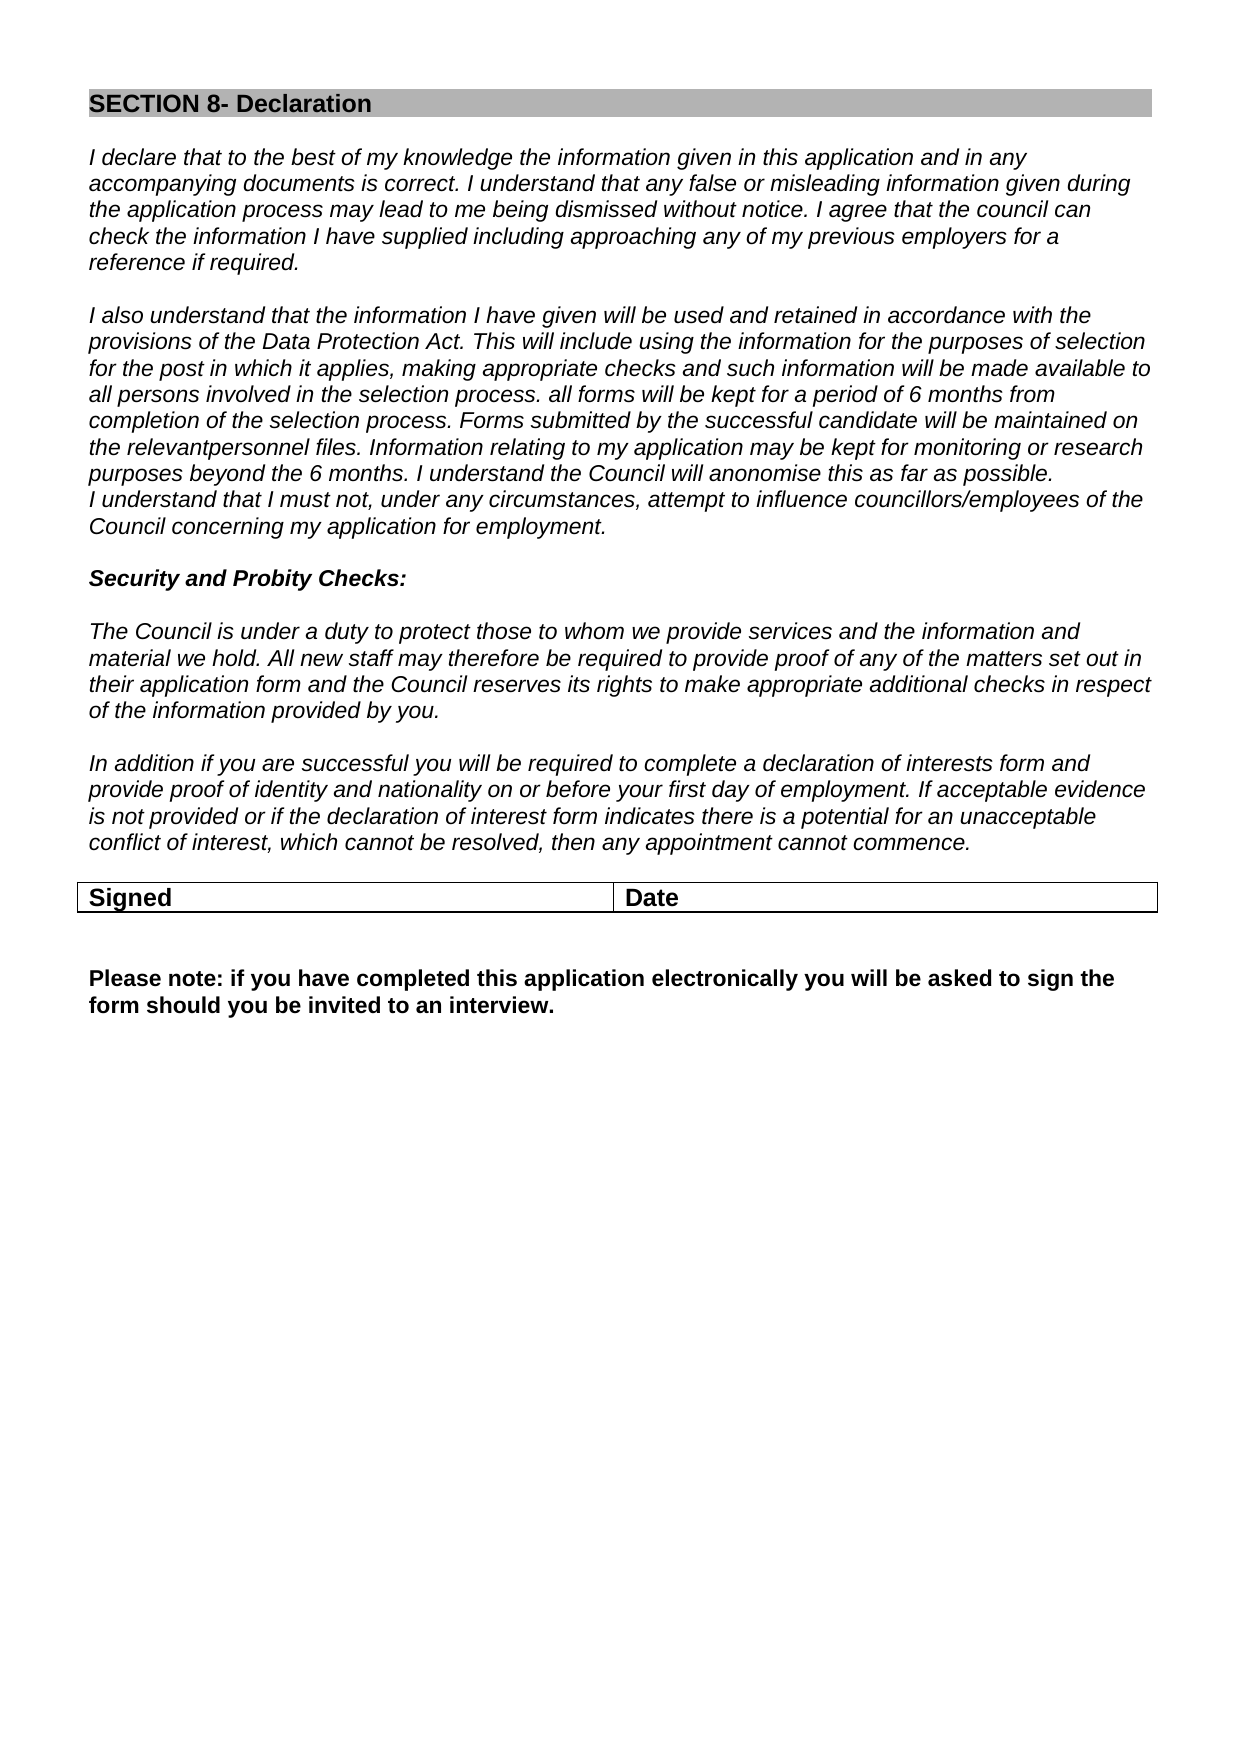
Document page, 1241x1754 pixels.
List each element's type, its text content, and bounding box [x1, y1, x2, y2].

table_header Date [614, 883, 1157, 911]
text I also understand that the information I have given will be used and retained in accordance with the provisions of the Data Protection Act. This will include using the information for the purposes of selection for the post in which it applies, making appropriate checks and such information will be made available to all persons involved in the selection process. all forms will be kept for a period of 6 months from completion of the selection process. Forms submitted by the successful candidate will be maintained on the relevantpersonnel files. Information relating to my application may be kept for monitoring or research purposes beyond the 6 months. I understand the Council will anonomise this as far as possible. [89, 302, 1152, 486]
text I declare that to the best of my knowledge the information given in this application and in any accompanying documents is correct. I understand that any false or misleading information given during the application process may lead to me being dismissed without notice. I agree that the council can check the information I have supplied including approaching any of my previous employers for a reference if required. [89, 144, 1152, 276]
text The Council is under a duty to protect those to whom we provide services and the information and material we hold. All new staff may therefore be required to provide proof of any of the matters set out in their application form and the Council reserves its rights to make appropriate additional checks in respect of the information provided by you. [89, 618, 1152, 723]
text Please note: if you have completed this application electronically you will be asked to sign the form should you be invited to an interview. [89, 965, 1152, 1018]
text I understand that I must not, under any circumstances, attempt to influence councillors/employees of the Council concerning my application for employment. [89, 486, 1152, 539]
text Security and Probity Checks: [89, 565, 1152, 592]
table_header Signed [78, 883, 613, 911]
text SECTION 8- Declaration [89, 89, 1152, 117]
text In addition if you are successful you will be required to complete a declaration of interests form and provide proof of identity and nationality on or before your first day of employment. If acceptable evidence is not provided or if the declaration of interest form indicates there is a potential for an unacceptable conflict of interest, which cannot be resolved, then any appointment cannot commence. [89, 750, 1152, 855]
